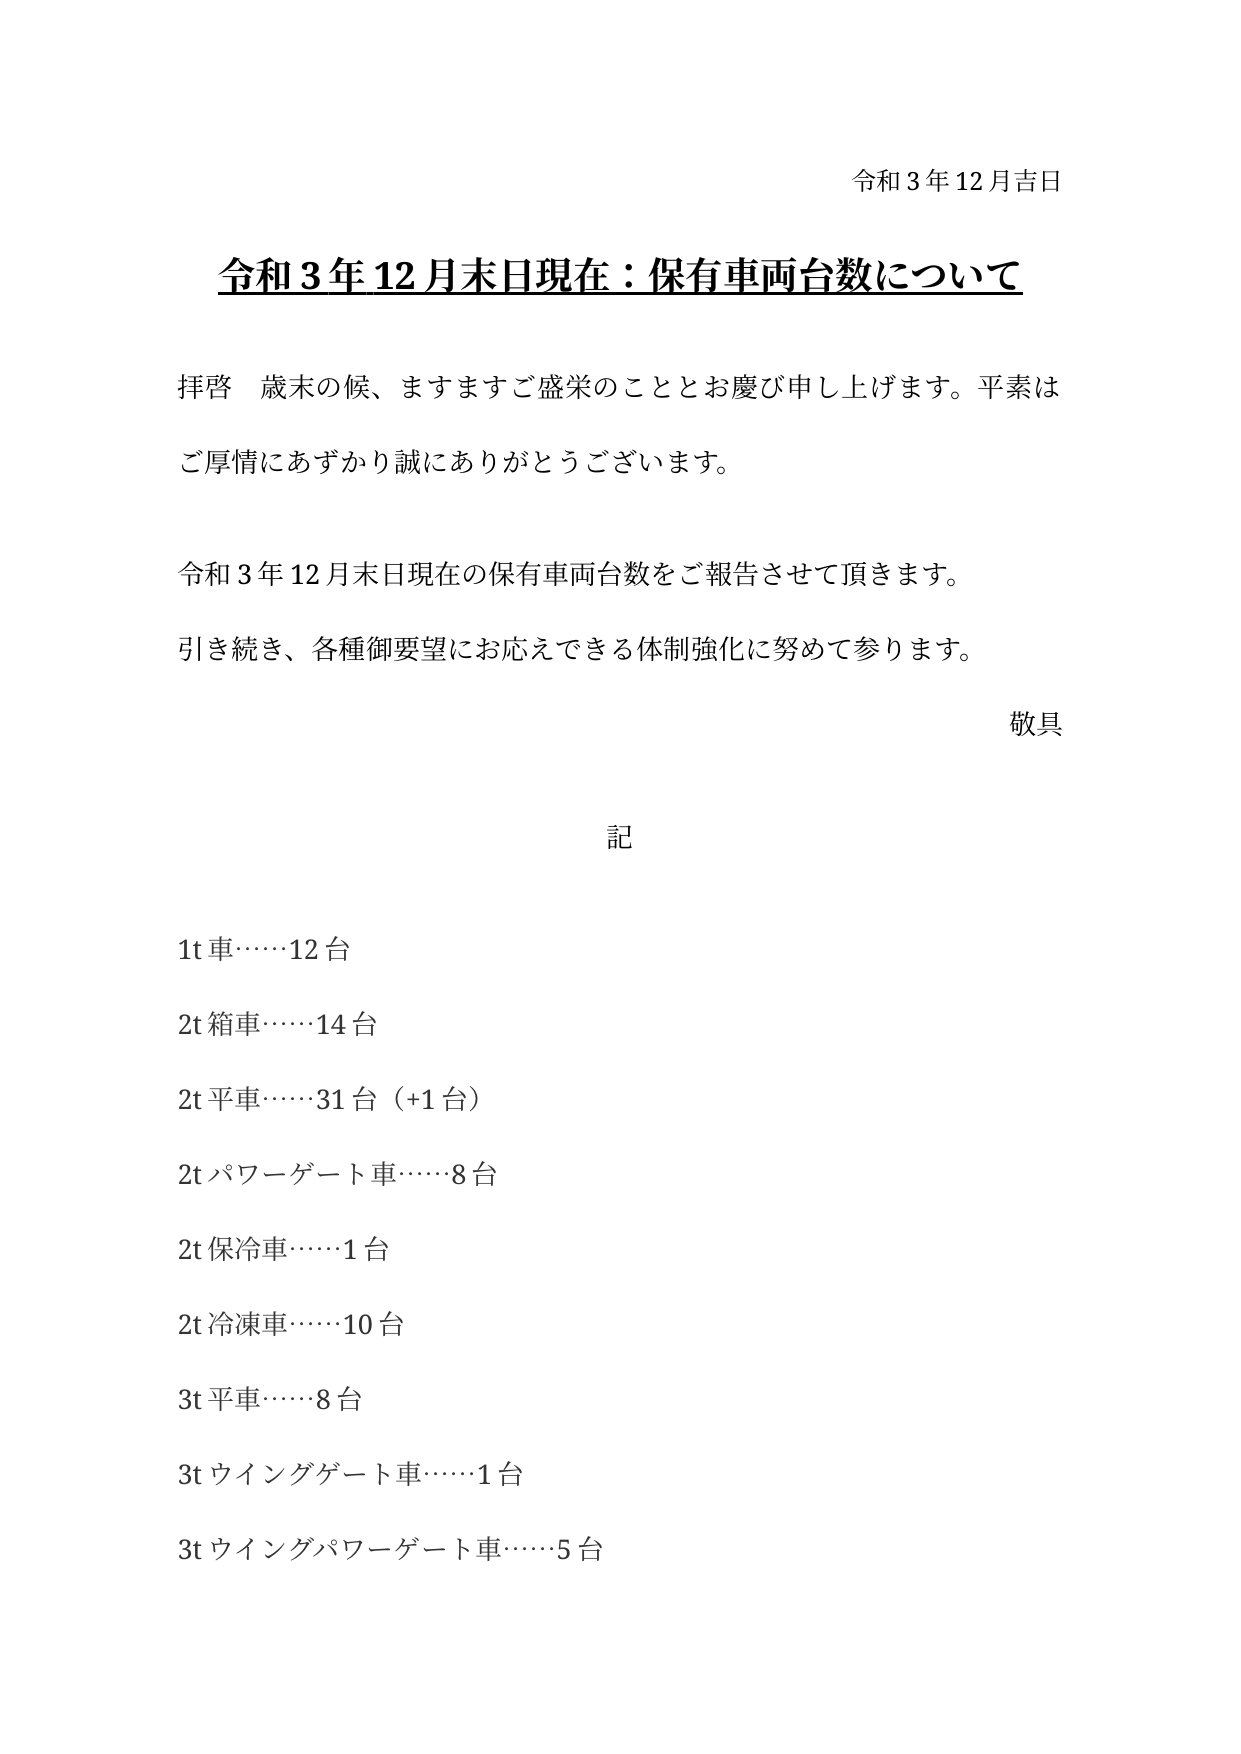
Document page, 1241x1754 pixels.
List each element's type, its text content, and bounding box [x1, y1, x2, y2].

text 1t車……12台 2t箱車……14台 2t平車……31台（+1台） [177, 911, 1063, 1136]
text 3tウイングゲート車……1台 [177, 1436, 1063, 1511]
text 2t保冷車……1台 [177, 1211, 1063, 1286]
text 令和3年12月末日現在の保有車両台数をご報告させて頂きます。 [177, 536, 1063, 611]
subtitle 記 [177, 798, 1063, 873]
text 令和3年12月末日現在：保有車両台数について [177, 236, 1063, 311]
text 拝啓 歳末の候、ますますご盛栄のこととお慶び申し上げます。平素はご厚情にあずかり誠にありがとうございます。 [177, 348, 1063, 498]
text 敬具 [177, 686, 1063, 761]
text 令和3年12月吉日 [177, 161, 1063, 198]
text 引き続き、各種御要望にお応えできる体制強化に努めて参ります。 [177, 611, 1063, 686]
text 3t平車……8台 [177, 1361, 1063, 1436]
text 3tウイングパワーゲート車……5台 [177, 1511, 1063, 1586]
text 2tパワーゲート車……8台 [177, 1136, 1063, 1211]
text 2t冷凍車……10台 [177, 1286, 1063, 1361]
